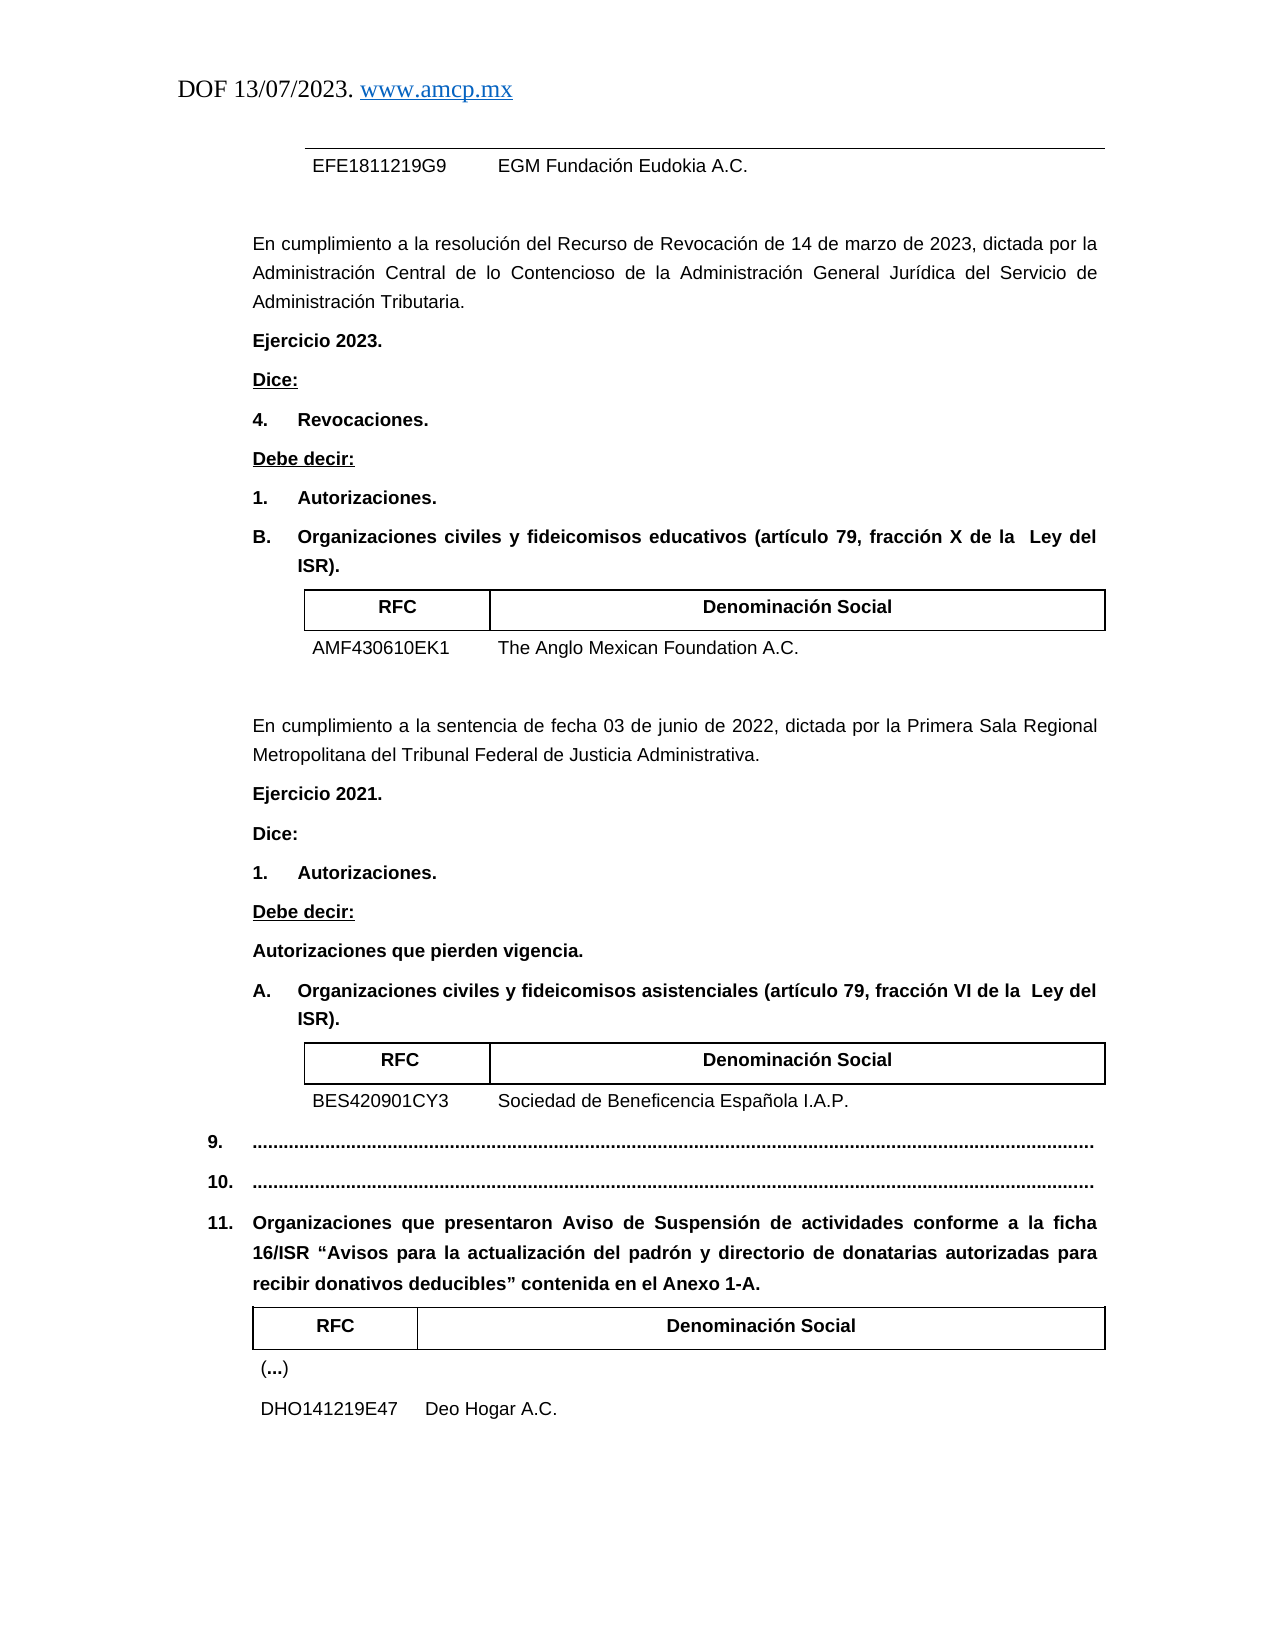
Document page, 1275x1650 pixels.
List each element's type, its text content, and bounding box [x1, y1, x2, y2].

table_header Denominación Social [418, 1308, 1104, 1349]
table_cell BES420901CY3 [305, 1085, 490, 1124]
text 4. Revocaciones. [252, 403, 1098, 432]
table_header RFC [254, 1308, 417, 1349]
text En cumplimiento a la resolución del Recurso de Revocación de 14 de marzo de 2023, dictada por la Administración Central de lo Contencioso de la Administración General Jurídica del Servicio de Administración Tributaria. [207, 228, 1098, 314]
table_cell AMF430610EK1 [305, 631, 490, 671]
table_header RFC [305, 591, 489, 630]
text Debe decir: [207, 442, 1098, 471]
table_cell Sociedad de Beneficencia Española I.A.P. [490, 1085, 1105, 1124]
table_cell EFE1811219G9 [305, 149, 490, 188]
table_cell Deo Hogar A.C. [418, 1350, 1105, 1432]
text Ejercicio 2023. [207, 324, 1098, 353]
table_header RFC [305, 1044, 489, 1083]
text A. Organizaciones civiles y fideicomisos asistenciales (artículo 79, fracción VI de la Ley del ISR). [252, 974, 1098, 1032]
text Debe decir: [252, 896, 1098, 924]
table_header Denominación Social [491, 591, 1104, 630]
text 1. Autorizaciones. [252, 482, 1098, 510]
text Dice: [207, 364, 1098, 392]
text Ejercicio 2021. [207, 778, 1098, 807]
table_header Denominación Social [491, 1044, 1104, 1083]
table_cell EGM Fundación Eudokia A.C. [490, 149, 1105, 188]
text B. Organizaciones civiles y fideicomisos educativos (artículo 79, fracción X de la Ley del ISR). [252, 521, 1098, 578]
text 10. [207, 1164, 1098, 1195]
text 11. Organizaciones que presentaron Aviso de Suspensión de actividades conforme a la ficha 16/ISR “Avisos para la actualización del padrón y directorio de donatarias autorizadas para recibir donativos deducibles” contenida en el Anexo 1-A. [207, 1205, 1098, 1296]
text En cumplimiento a la sentencia de fecha 03 de junio de 2022, dictada por la Primera Sala Regional Metropolitana del Tribunal Federal de Justicia Administrativa. [207, 710, 1098, 767]
text 1. Autorizaciones. [252, 856, 1098, 885]
table_cell (...) DHO141219E47 [253, 1350, 417, 1432]
table_cell The Anglo Mexican Foundation A.C. [490, 631, 1105, 671]
text Autorizaciones que pierden vigencia. [252, 935, 1098, 964]
text 9. [207, 1124, 1098, 1154]
text Dice: [207, 817, 1098, 846]
